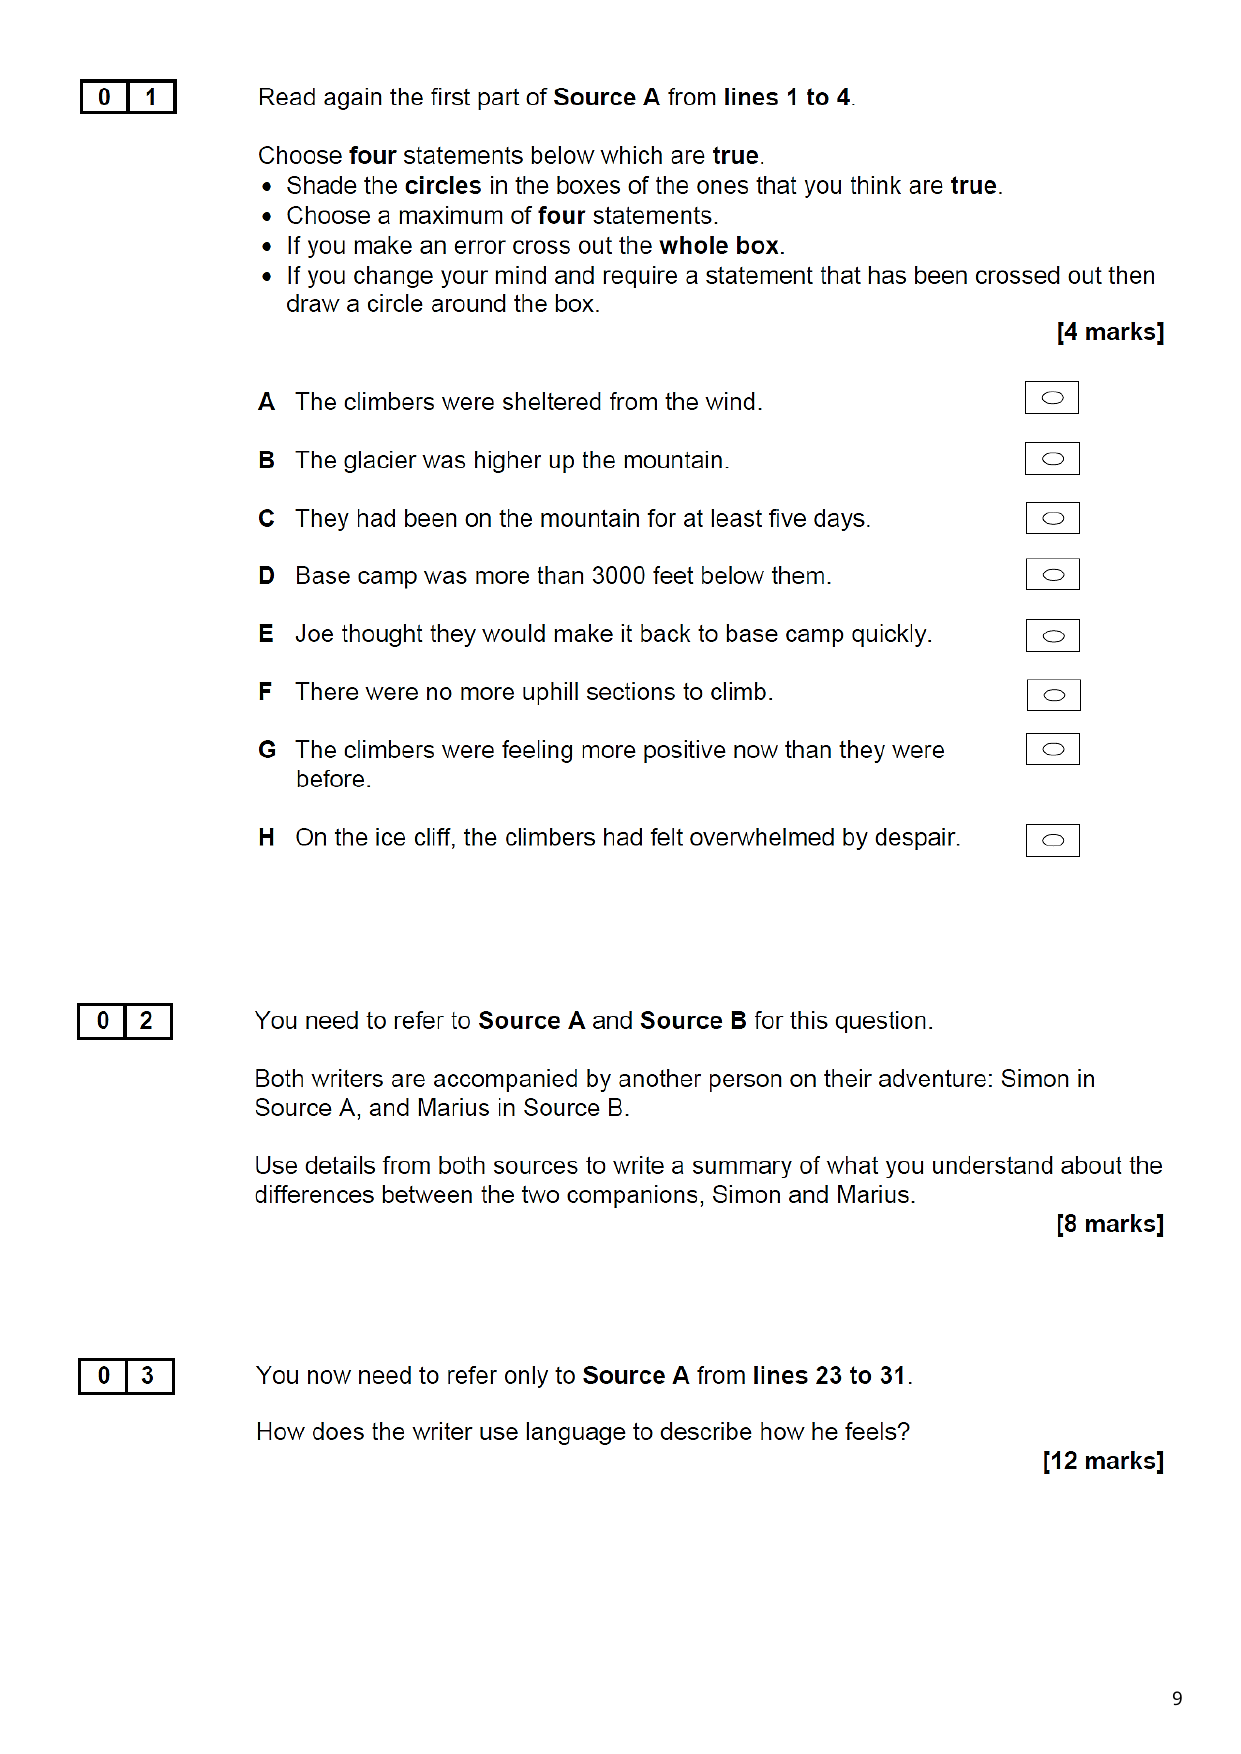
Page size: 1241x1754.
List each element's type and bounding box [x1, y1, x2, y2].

picture [75, 1000, 1166, 1242]
picture [75, 1354, 1166, 1478]
picture [75, 74, 1166, 861]
